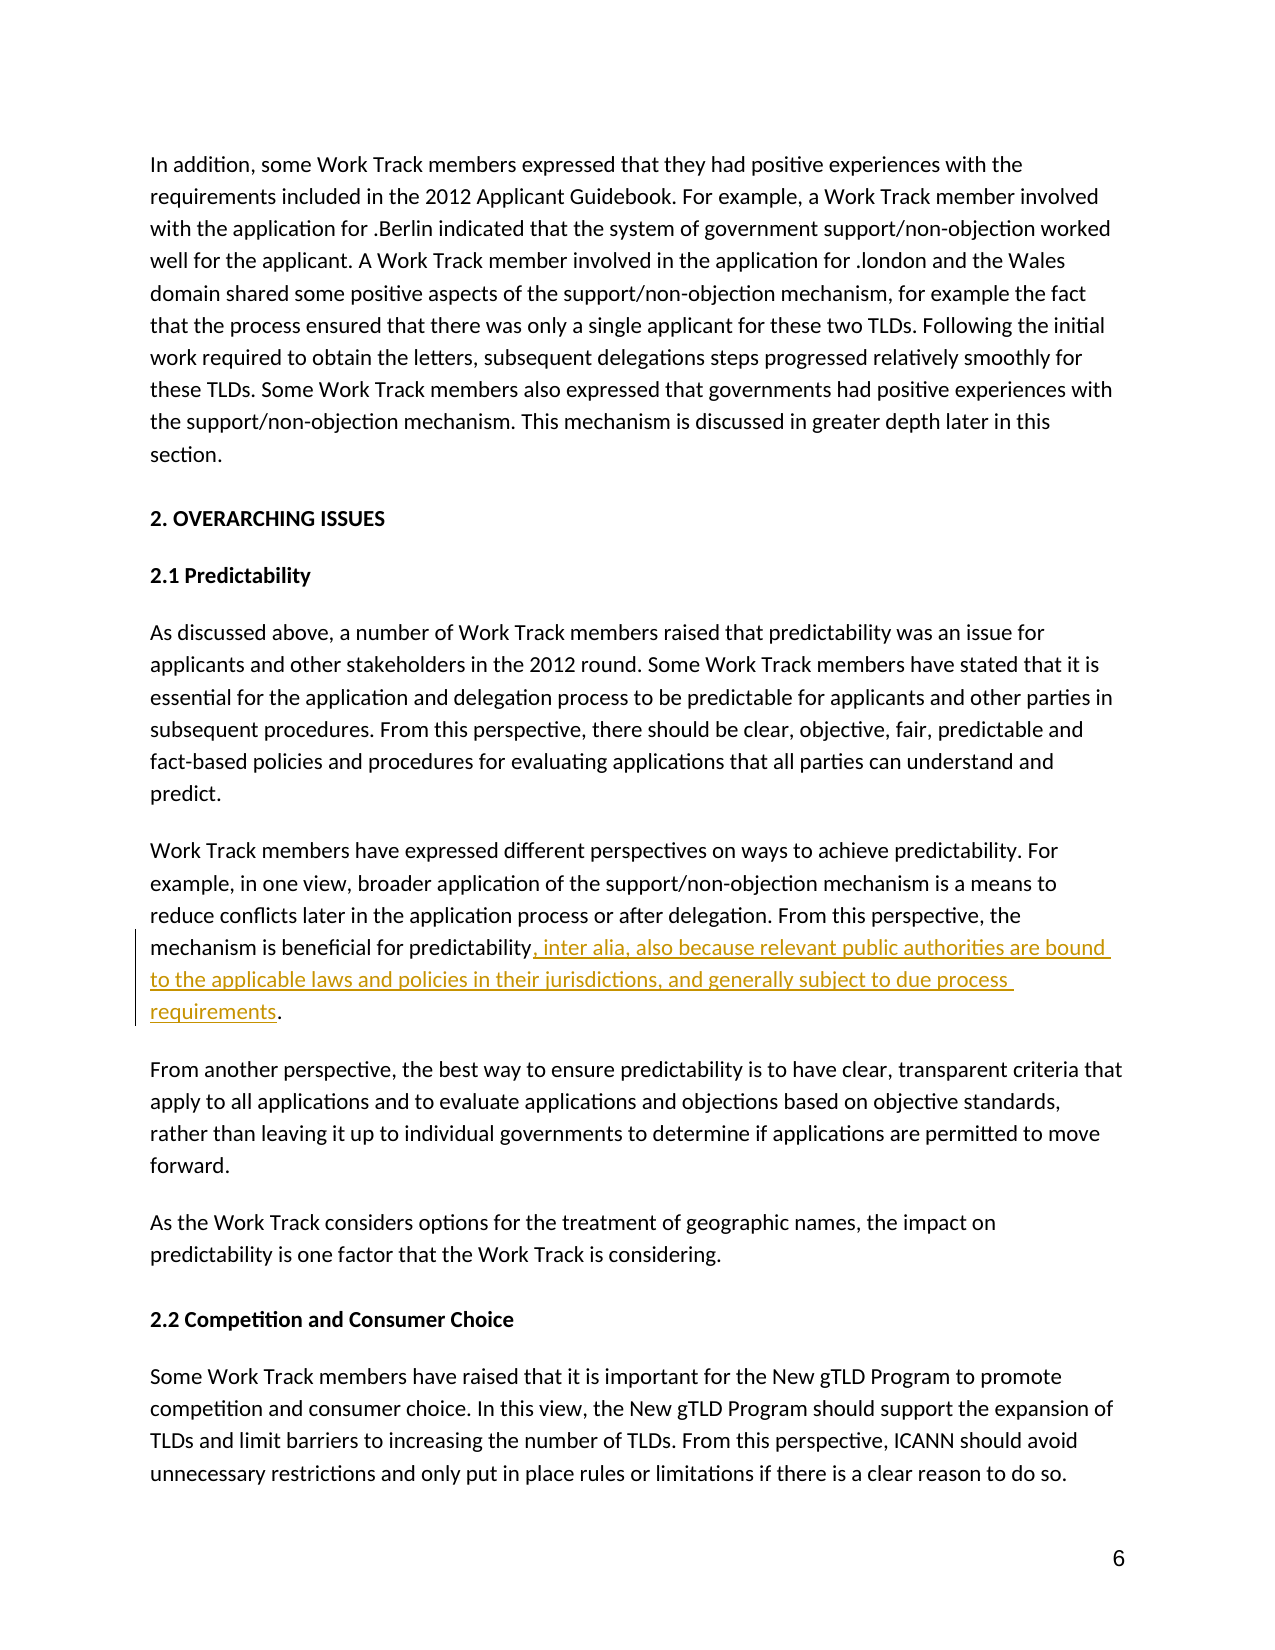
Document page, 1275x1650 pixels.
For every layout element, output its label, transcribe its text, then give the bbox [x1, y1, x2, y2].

text In addition, some Work Track members expressed that they had positive experiences with the requirements included in the 2012 Applicant Guidebook. For example, a Work Track member involved with the application for .Berlin indicated that the system of government support/non-objection worked well for the applicant. A Work Track member involved in the application for .london and the Wales domain shared some positive aspects of the support/non-objection mechanism, for example the fact that the process ensured that there was only a single applicant for these two TLDs. Following the initial work required to obtain the letters, subsequent delegations steps progressed relatively smoothly for these TLDs. Some Work Track members also expressed that governments had positive experiences with the support/non-objection mechanism. This mechanism is discussed in greater depth later in this section. [150, 150, 1125, 468]
text As the Work Track considers options for the treatment of geographic names, the impact on predictability is one factor that the Work Track is considering. [150, 1208, 1125, 1269]
text 2.2 Competition and Consumer Choice [150, 1305, 1125, 1333]
text From another perspective, the best way to ensure predictability is to have clear, transparent criteria that apply to all applications and to evaluate applications and objections based on objective standards, rather than leaving it up to individual governments to determine if applications are permitted to move forward. [150, 1055, 1125, 1179]
text 2. OVERARCHING ISSUES [150, 504, 1125, 532]
text As discussed above, a number of Work Track members raised that predictability was an issue for applicants and other stakeholders in the 2012 round. Some Work Track members have stated that it is essential for the application and delegation process to be predictable for applicants and other parties in subsequent procedures. From this perspective, there should be clear, objective, fair, predictable and fact-based policies and procedures for evaluating applications that all parties can understand and predict. [150, 618, 1125, 807]
text Some Work Track members have raised that it is important for the New gTLD Program to promote competition and consumer choice. In this view, the New gTLD Program should support the expansion of TLDs and limit barriers to increasing the number of TLDs. From this perspective, ICANN should avoid unnecessary restrictions and only put in place rules or limitations if there is a clear reason to do so. [150, 1362, 1125, 1487]
text 2.1 Predictability [150, 561, 1125, 589]
text Work Track members have expressed different perspectives on ways to achieve predictability. For example, in one view, broader application of the support/non-objection mechanism is a means to reduce conflicts later in the application process or after delegation. From this perspective, the mechanism is beneficial for predictability. [150, 837, 1125, 1026]
